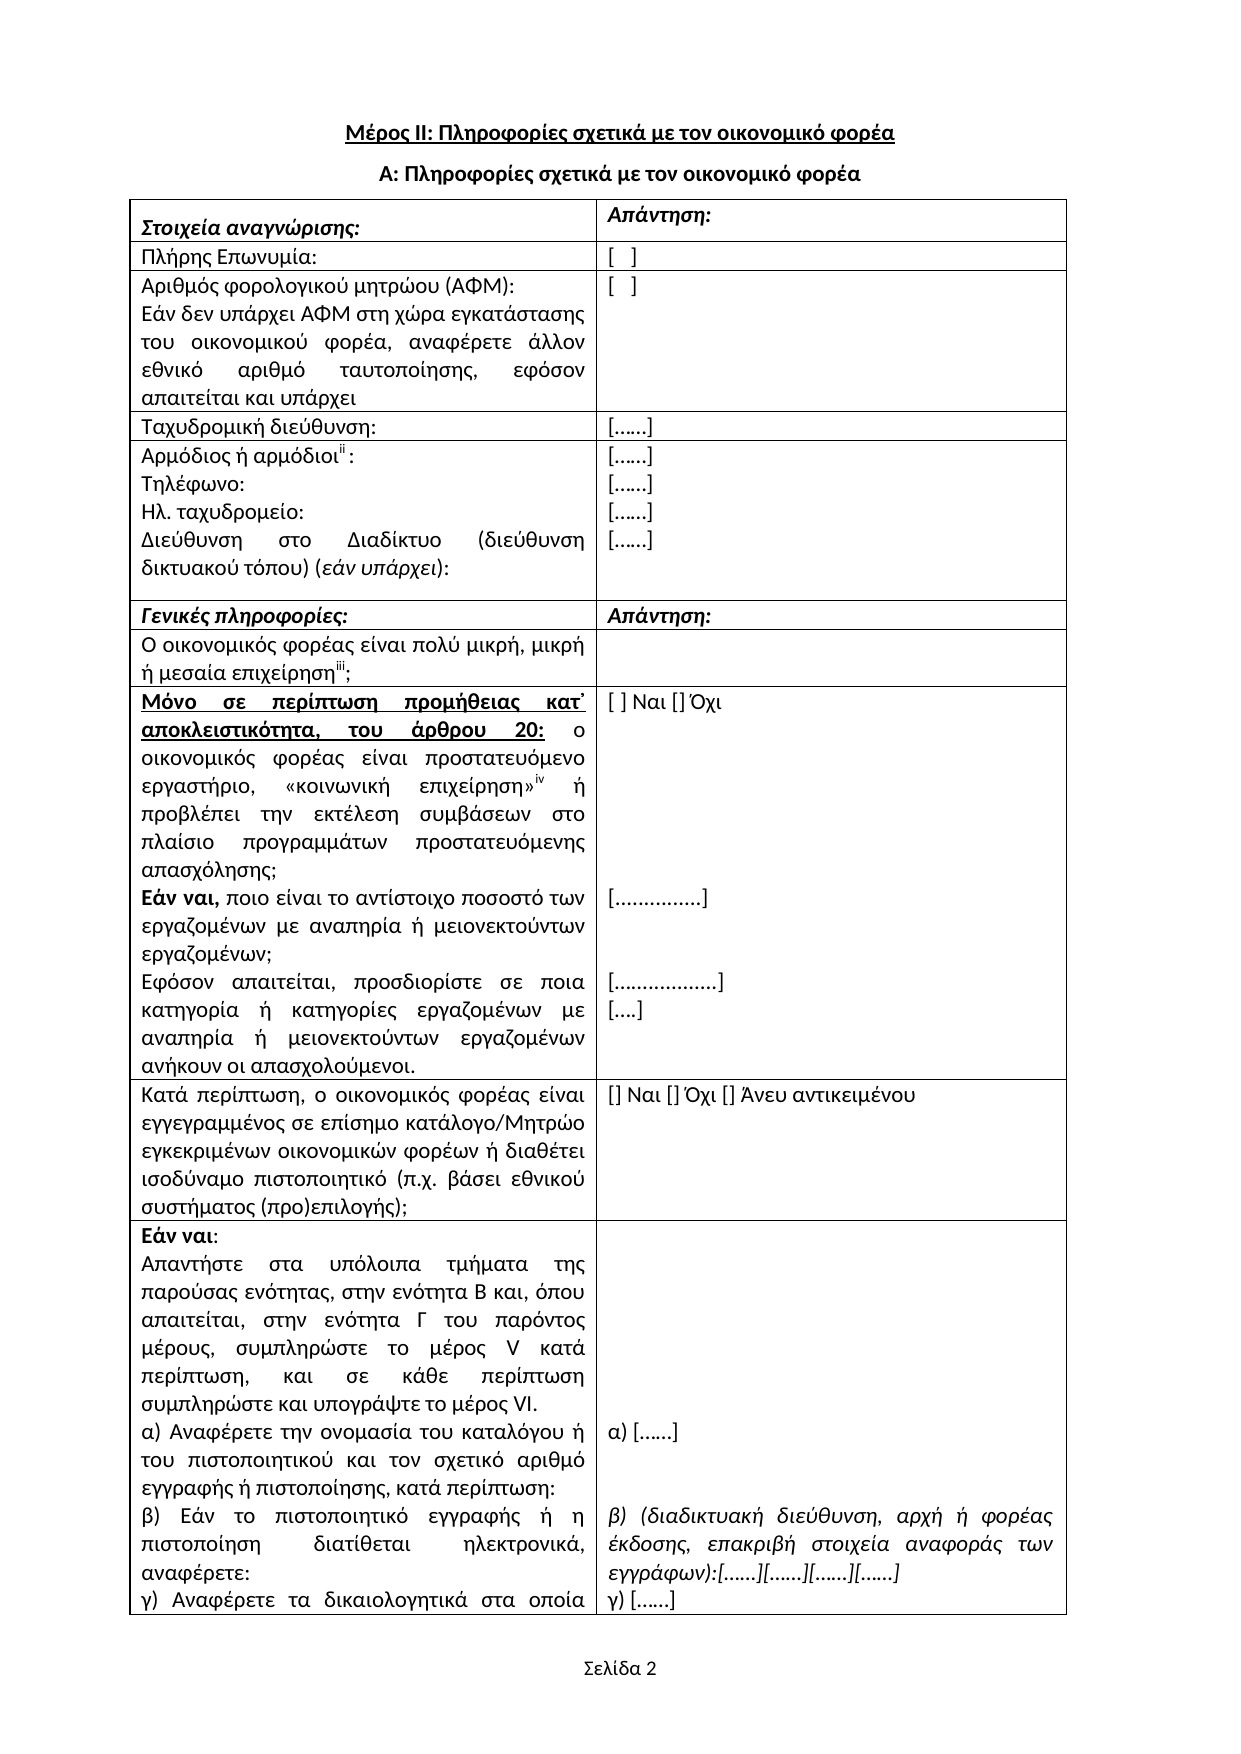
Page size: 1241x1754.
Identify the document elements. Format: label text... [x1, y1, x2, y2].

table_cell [597, 1221, 1066, 1614]
table_cell Μόνο σε περίπτωση προμήθειας κατ᾽ αποκλειστικότητα, του άρθρου 20: ο οικονομικός φορέας είναι προστατευόμενο εργαστήριο, «κοινωνική επιχείρηση» ή προβλέπει την εκτέλεση συμβάσεων στο πλαίσιο προγραμμάτων προστατευόμενης απασχόλησης; Εάν ναι, ποιο είναι το αντίστοιχο ποσοστό των εργαζομένων με αναπηρία ή μειονεκτούντων εργαζομένων; Εφόσον απαιτείται, προσδιορίστε σε ποια κατηγορία ή κατηγορίες εργαζομένων με αναπηρία ή μειονεκτούντων εργαζομένων ανήκουν οι απασχολούμενοι. [131, 687, 596, 1079]
table_cell Πλήρης Επωνυμία: [131, 242, 596, 270]
table_cell Ο οικονομικός φορέας είναι πολύ μικρή, μικρή ή μεσαία επιχείρηση; [131, 630, 596, 686]
table_cell Απάντηση: [597, 601, 1066, 629]
table_cell [ ] [597, 242, 1066, 270]
table_cell [ ] Ναι [] Όχι [...............] […...............] [….] [597, 687, 1066, 1079]
table_cell [] Ναι [] Όχι [] Άνευ αντικειμένου [597, 1080, 1066, 1220]
table_cell Ταχυδρομική διεύθυνση: [131, 412, 596, 440]
table_cell [……] [……] [……] [……] [597, 441, 1066, 600]
table_header Στοιχεία αναγνώρισης: [131, 200, 596, 241]
table_cell [597, 630, 1066, 686]
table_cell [131, 1221, 596, 1614]
text Α: Πληροφορίες σχετικά με τον οικονομικό φορέα [118, 159, 1122, 187]
table_cell Αρμόδιος ή αρμόδιοι : Τηλέφωνο: Ηλ. ταχυδρομείο: Διεύθυνση στο Διαδίκτυο (διεύθυνση δικτυακού τόπου) (εάν υπάρχει): [131, 441, 596, 600]
text Μέρος II: Πληροφορίες σχετικά με τον οικονομικό φορέα [118, 118, 1122, 146]
table_cell Κατά περίπτωση, ο οικονομικός φορέας είναι εγγεγραμμένος σε επίσημο κατάλογο/Μητρώο εγκεκριμένων οικονομικών φορέων ή διαθέτει ισοδύναμο πιστοποιητικό (π.χ. βάσει εθνικού συστήματος (προ)επιλογής); [131, 1080, 596, 1220]
table_header Απάντηση: [597, 200, 1066, 241]
table_cell Αριθμός φορολογικού μητρώου (ΑΦΜ): Εάν δεν υπάρχει ΑΦΜ στη χώρα εγκατάστασης του οικονομικού φορέα, αναφέρετε άλλον εθνικό αριθμό ταυτοποίησης, εφόσον απαιτείται και υπάρχει [131, 271, 596, 411]
table_cell [……] [597, 412, 1066, 440]
table_cell Γενικές πληροφορίες: [131, 601, 596, 629]
table_cell [ ] [597, 271, 1066, 411]
